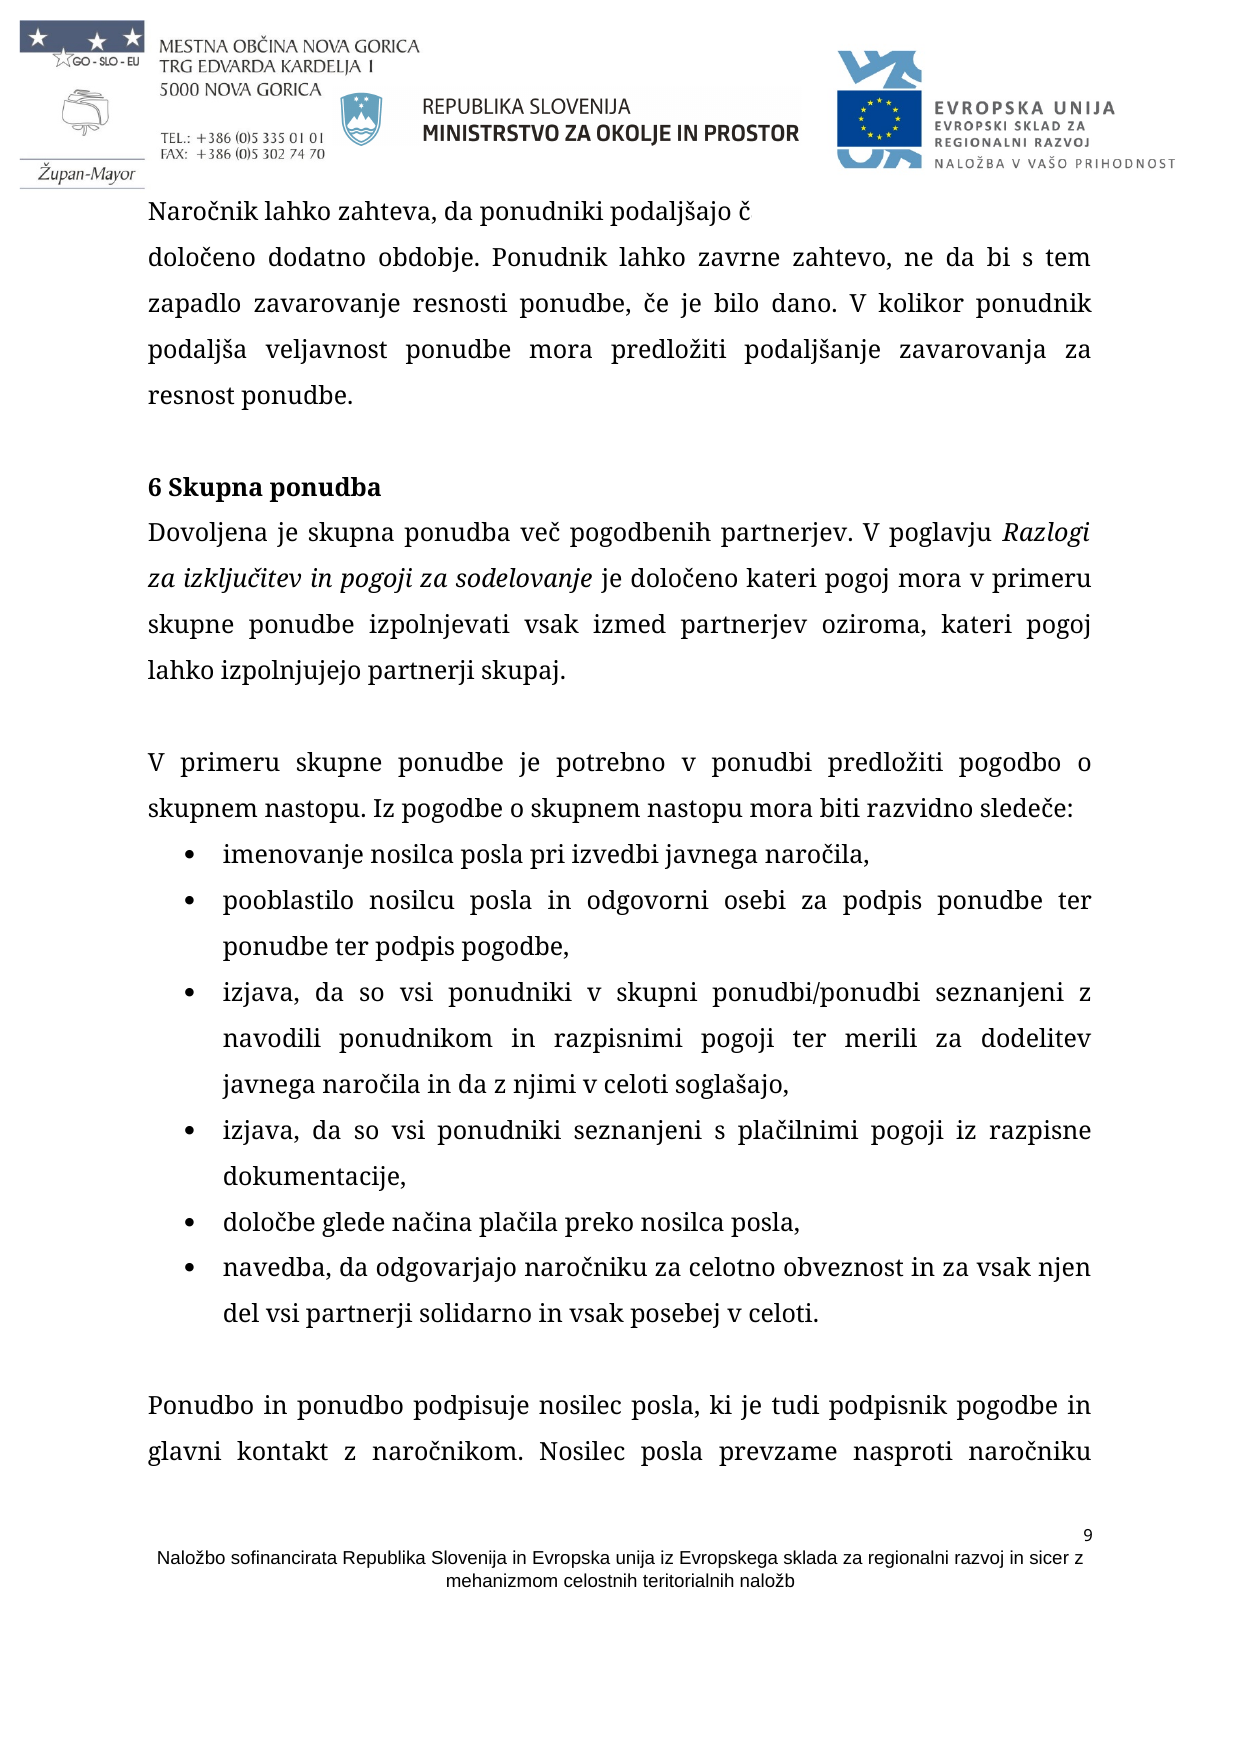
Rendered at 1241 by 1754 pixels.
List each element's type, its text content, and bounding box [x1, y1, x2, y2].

text Dovoljena je skupna ponudba več pogodbenih partnerjev. V poglavju Razlogi za izključitev in pogoji za sodelovanje je določeno kateri pogoj mora v primeru skupne ponudbe izpolnjevati vsak izmed partnerjev oziroma, kateri pogoj lahko izpolnjujejo partnerji skupaj. [148, 515, 1093, 687]
list določbe glede načina plačila preko nosilca posla, [185, 1204, 1093, 1238]
text 6 Skupna ponudba [148, 469, 1093, 503]
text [148, 1388, 1093, 1468]
picture [19, 0, 1219, 226]
list imenovanje nosilca posla pri izvedbi javnega naročila, [185, 837, 1093, 871]
text Naročnik lahko zahteva, da ponudniki podaljšajo čas veljavnosti ponudb za določeno dodatno obdobje. Ponudnik lahko zavrne zahtevo, ne da bi s tem zapadlo zavarovanje resnosti ponudbe, če je bilo dano. V kolikor ponudnik podaljša veljavnost ponudbe mora predložiti podaljšanje zavarovanja za resnost ponudbe. [148, 193, 1093, 411]
list navedba, da odgovarjajo naročniku za celotno obveznost in za vsak njen del vsi partnerji solidarno in vsak posebej v celoti. [185, 1250, 1093, 1330]
list izjava, da so vsi ponudniki seznanjeni s plačilnimi pogoji iz razpisne dokumentacije, [185, 1112, 1093, 1192]
text V primeru skupne ponudbe je potrebno v ponudbi predložiti pogodbo o skupnem nastopu. Iz pogodbe o skupnem nastopu mora biti razvidno sledeče: [148, 745, 1093, 825]
list pooblastilo nosilcu posla in odgovorni osebi za podpis ponudbe ter ponudbe ter podpis pogodbe, [185, 883, 1093, 963]
list izjava, da so vsi ponudniki v skupni ponudbi/ponudbi seznanjeni z navodili ponudnikom in razpisnimi pogoji ter merili za dodelitev javnega naročila in da z njimi v celoti soglašajo, [185, 974, 1093, 1100]
